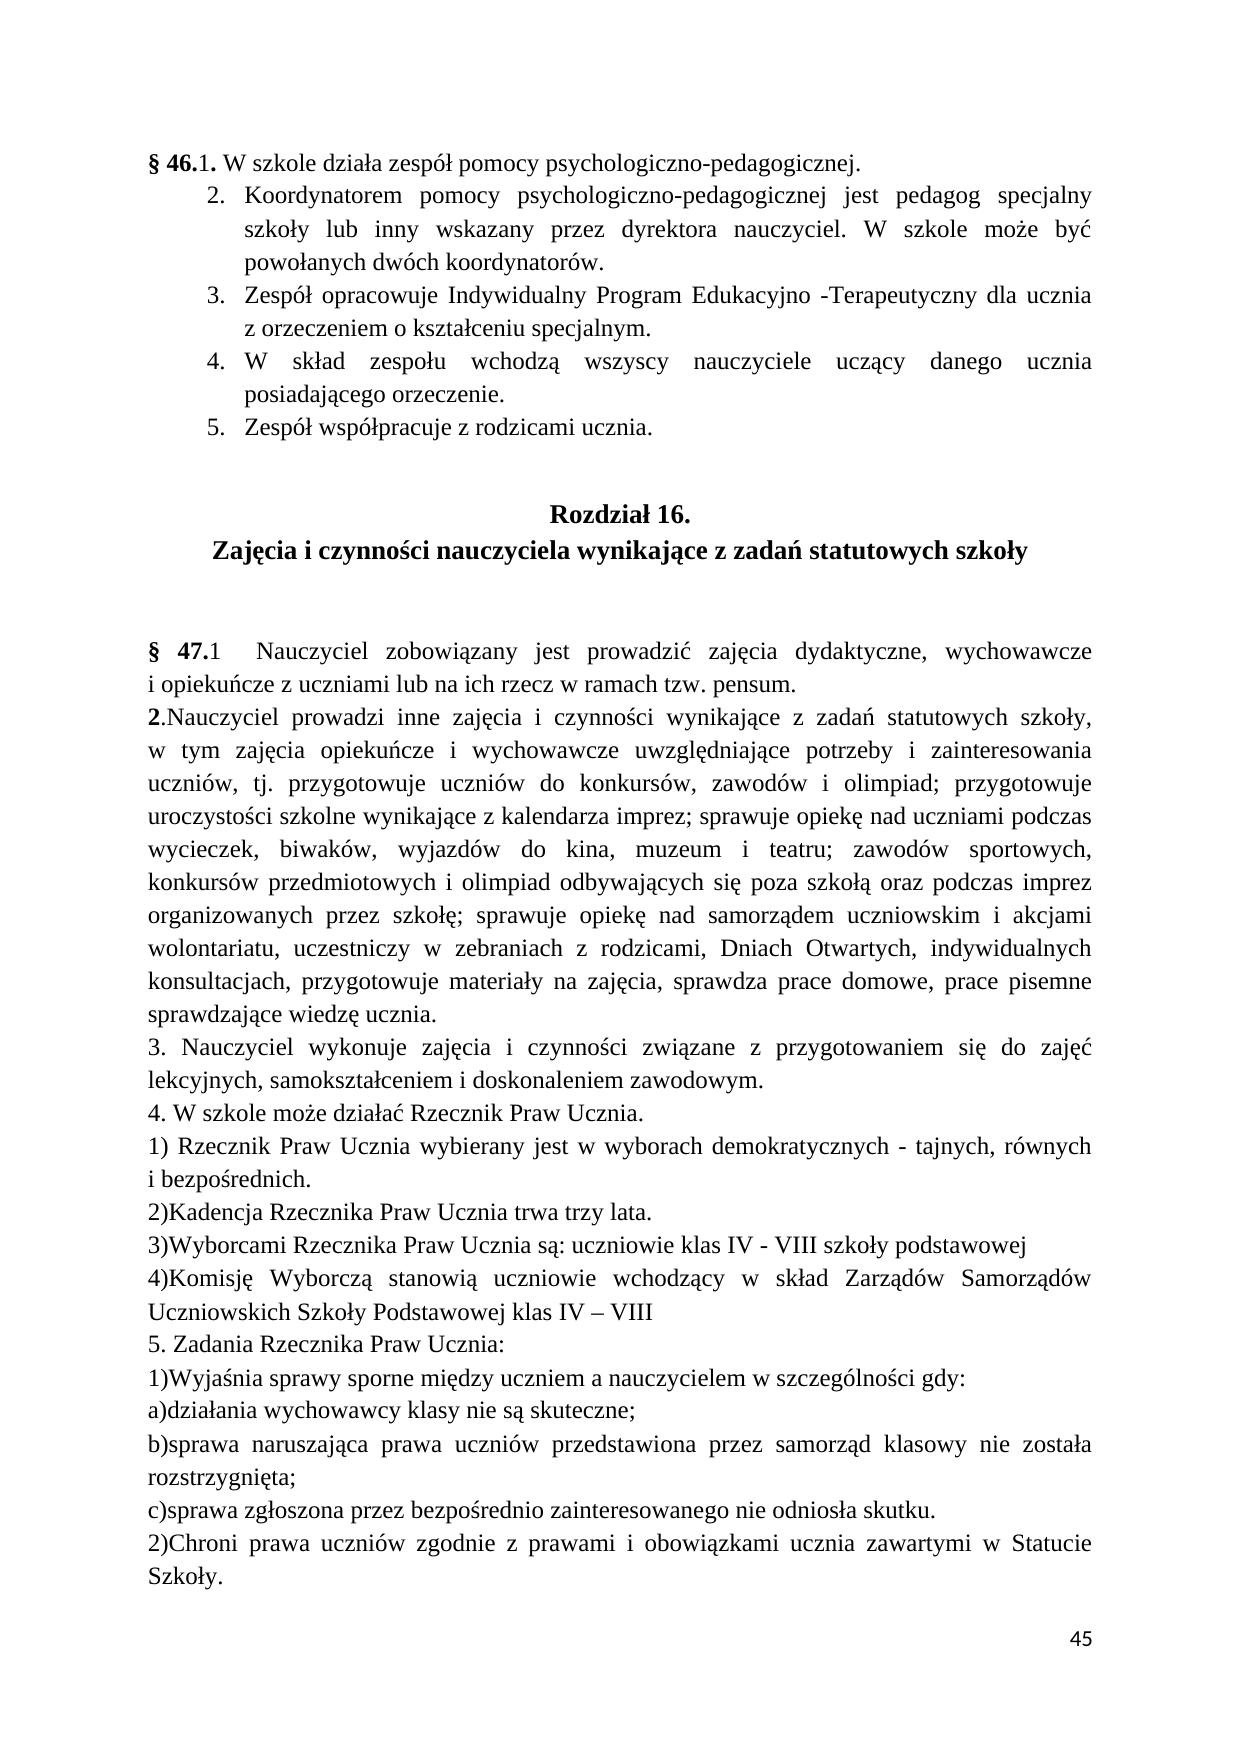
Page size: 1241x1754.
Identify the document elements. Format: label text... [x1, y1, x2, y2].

text 4. W szkole może działać Rzecznik Praw Ucznia. [148, 1098, 1093, 1127]
text 4)Komisję Wyborczą stanowią uczniowie wchodzący w skład Zarządów Samorządów Uczniowskich Szkoły Podstawowej klas IV – VIII [148, 1263, 1093, 1325]
text 1) Rzecznik Praw Ucznia wybierany jest w wyborach demokratycznych - tajnych, równych i bezpośrednich. [148, 1131, 1093, 1193]
list Koordynatorem pomocy psychologiczno-pedagogicznej jest pedagog specjalny szkoły lub inny wskazany przez dyrektora nauczyciel. W szkole może być powołanych dwóch koordynatorów. [207, 181, 1093, 275]
subtitle Rozdział 16. Zajęcia i czynności nauczyciela wynikające z zadań statutowych szkoły [148, 499, 1093, 566]
list W skład zespołu wchodzą wszyscy nauczyciele uczący danego ucznia posiadającego orzeczenie. [207, 346, 1093, 407]
text 3. Nauczyciel wykonuje zajęcia i czynności związane z przygotowaniem się do zajęć lekcyjnych, samokształceniem i doskonaleniem zawodowym. [148, 1032, 1093, 1094]
text 2)Chroni prawa uczniów zgodnie z prawami i obowiązkami ucznia zawartymi w Statucie Szkoły. [148, 1528, 1093, 1589]
list Zespół opracowuje Indywidualny Program Edukacyjno -Terapeutyczny dla ucznia z orzeczeniem o kształceniu specjalnym. [207, 280, 1093, 341]
text 2.Nauczyciel prowadzi inne zajęcia i czynności wynikające z zadań statutowych szkoły, w tym zajęcia opiekuńcze i wychowawcze uwzględniające potrzeby i zainteresowania uczniów, tj. przygotowuje uczniów do konkursów, zawodów i olimpiad; przygotowuje uroczystości szkolne wynikające z kalendarza imprez; sprawuje opiekę nad uczniami podczas wycieczek, biwaków, wyjazdów do kina, muzeum i teatru; zawodów sportowych, konkursów przedmiotowych i olimpiad odbywających się poza szkołą oraz podczas imprez organizowanych przez szkołę; sprawuje opiekę nad samorządem uczniowskim i akcjami wolontariatu, uczestniczy w zebraniach z rodzicami, Dniach Otwartych, indywidualnych konsultacjach, przygotowuje materiały na zajęcia, sprawdza prace domowe, prace pisemne sprawdzające wiedzę ucznia. [148, 702, 1093, 1028]
text 5. Zadania Rzecznika Praw Ucznia: [148, 1329, 1093, 1358]
text 1)Wyjaśnia sprawy sporne między uczniem a nauczycielem w szczególności gdy: [148, 1363, 1093, 1391]
list § 47.1 Nauczyciel zobowiązany jest prowadzić zajęcia dydaktyczne, wychowawcze i opiekuńcze z uczniami lub na ich rzecz w ramach tzw. pensum. [148, 636, 1093, 698]
text c)sprawa zgłoszona przez bezpośrednio zainteresowanego nie odniosła skutku. [148, 1495, 1093, 1523]
text b)sprawa naruszająca prawa uczniów przedstawiona przez samorząd klasowy nie została rozstrzygnięta; [148, 1429, 1093, 1490]
text 3)Wyborcami Rzecznika Praw Ucznia są: uczniowie klas IV - VIII szkoły podstawowej [148, 1231, 1093, 1259]
list Zespół współpracuje z rodzicami ucznia. [207, 412, 1093, 441]
text a)działania wychowawcy klasy nie są skuteczne; [148, 1396, 1093, 1424]
text 2)Kadencja Rzecznika Praw Ucznia trwa trzy lata. [148, 1197, 1093, 1226]
text § 46.1. W szkole działa zespół pomocy psychologiczno-pedagogicznej. [148, 148, 1093, 176]
